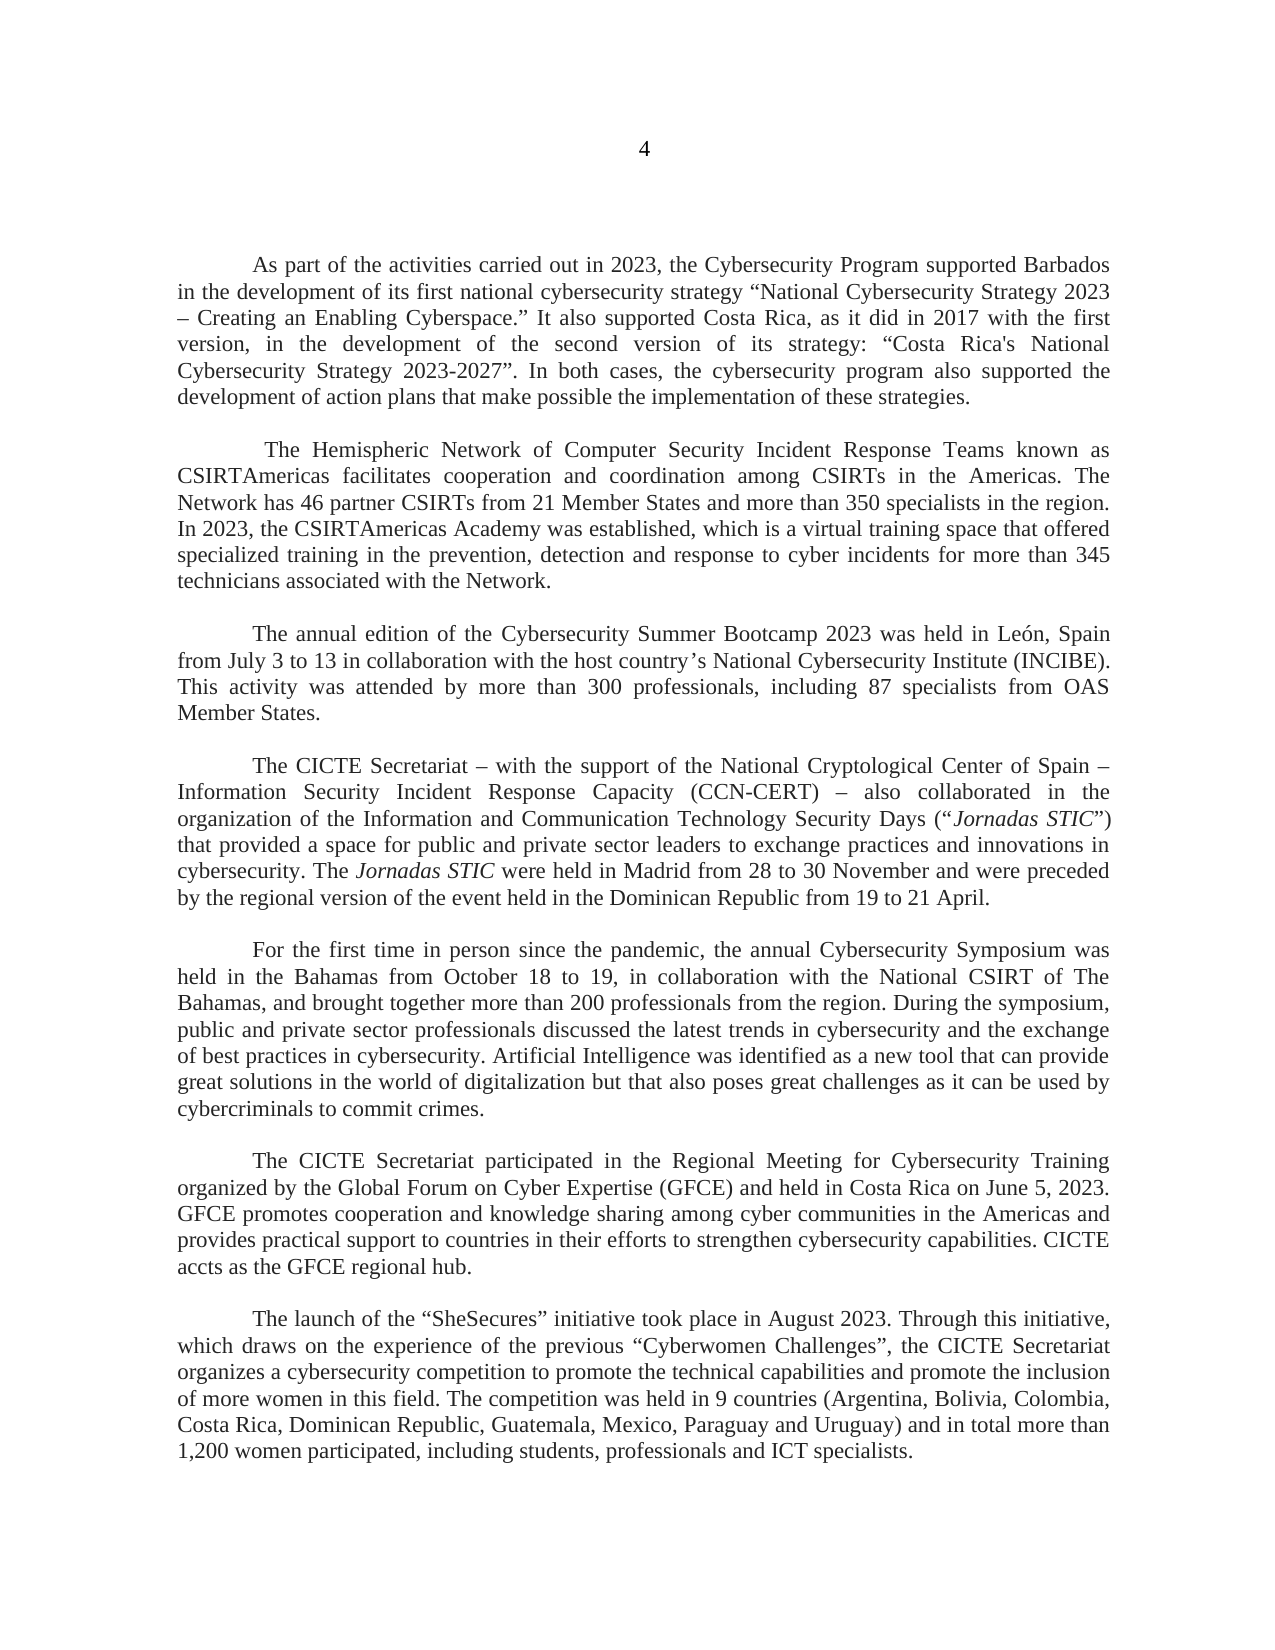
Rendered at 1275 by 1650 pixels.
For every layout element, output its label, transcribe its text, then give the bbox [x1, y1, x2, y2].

text The annual edition of the Cybersecurity Summer Bootcamp 2023 was held in León, Spain from July 3 to 13 in collaboration with the host country’s National Cybersecurity Institute (INCIBE). This activity was attended by more than 300 professionals, including 87 specialists from OAS Member States. [177, 620, 1111, 726]
text The launch of the “SheSecures” initiative took place in August 2023. Through this initiative, which draws on the experience of the previous “Cyberwomen Challenges”, the CICTE Secretariat organizes a cybersecurity competition to promote the technical capabilities and promote the inclusion of more women in this field. The competition was held in 9 countries (Argentina, Bolivia, Colombia, Costa Rica, Dominican Republic, Guatemala, Mexico, Paraguay and Uruguay) and in total more than 1,200 women participated, including students, professionals and ICT specialists. [177, 1306, 1111, 1464]
text The CICTE Secretariat – with the support of the National Cryptological Center of Spain – Information Security Incident Response Capacity (CCN-CERT) – also collaborated in the organization of the Information and Communication Technology Security Days (“Jornadas STIC”) that provided a space for public and private sector leaders to exchange practices and innovations in cybersecurity. The Jornadas STIC were held in Madrid from 28 to 30 November and were preceded by the regional version of the event held in the Dominican Republic from 19 to 21 April. [177, 752, 1111, 910]
text For the first time in person since the pandemic, the annual Cybersecurity Symposium was held in the Bahamas from October 18 to 19, in collaboration with the National CSIRT of The Bahamas, and brought together more than 200 professionals from the region. During the symposium, public and private sector professionals discussed the latest trends in cybersecurity and the exchange of best practices in cybersecurity. Artificial Intelligence was identified as a new tool that can provide great solutions in the world of digitalization but that also poses great challenges as it can be used by cybercriminals to commit crimes. [177, 937, 1111, 1121]
text The Hemispheric Network of Computer Security Incident Response Teams known as CSIRTAmericas facilitates cooperation and coordination among CSIRTs in the Americas. The Network has 46 partner CSIRTs from 21 Member States and more than 350 specialists in the region. In 2023, the CSIRTAmericas Academy was established, which is a virtual training space that offered specialized training in the prevention, detection and response to cyber incidents for more than 345 technicians associated with the Network. [177, 436, 1111, 594]
text The CICTE Secretariat participated in the Regional Meeting for Cybersecurity Training organized by the Global Forum on Cyber Expertise (GFCE) and held in Costa Rica on June 5, 2023. GFCE promotes cooperation and knowledge sharing among cyber communities in the Americas and provides practical support to countries in their efforts to strengthen cybersecurity capabilities. CICTE accts as the GFCE regional hub. [177, 1147, 1111, 1279]
text As part of the activities carried out in 2023, the Cybersecurity Program supported Barbados in the development of its first national cybersecurity strategy “National Cybersecurity Strategy 2023 – Creating an Enabling Cyberspace.” It also supported Costa Rica, as it did in 2017 with the first version, in the development of the second version of its strategy: “Costa Rica's National Cybersecurity Strategy 2023-2027”. In both cases, the cybersecurity program also supported the development of action plans that make possible the implementation of these strategies. [177, 251, 1111, 409]
